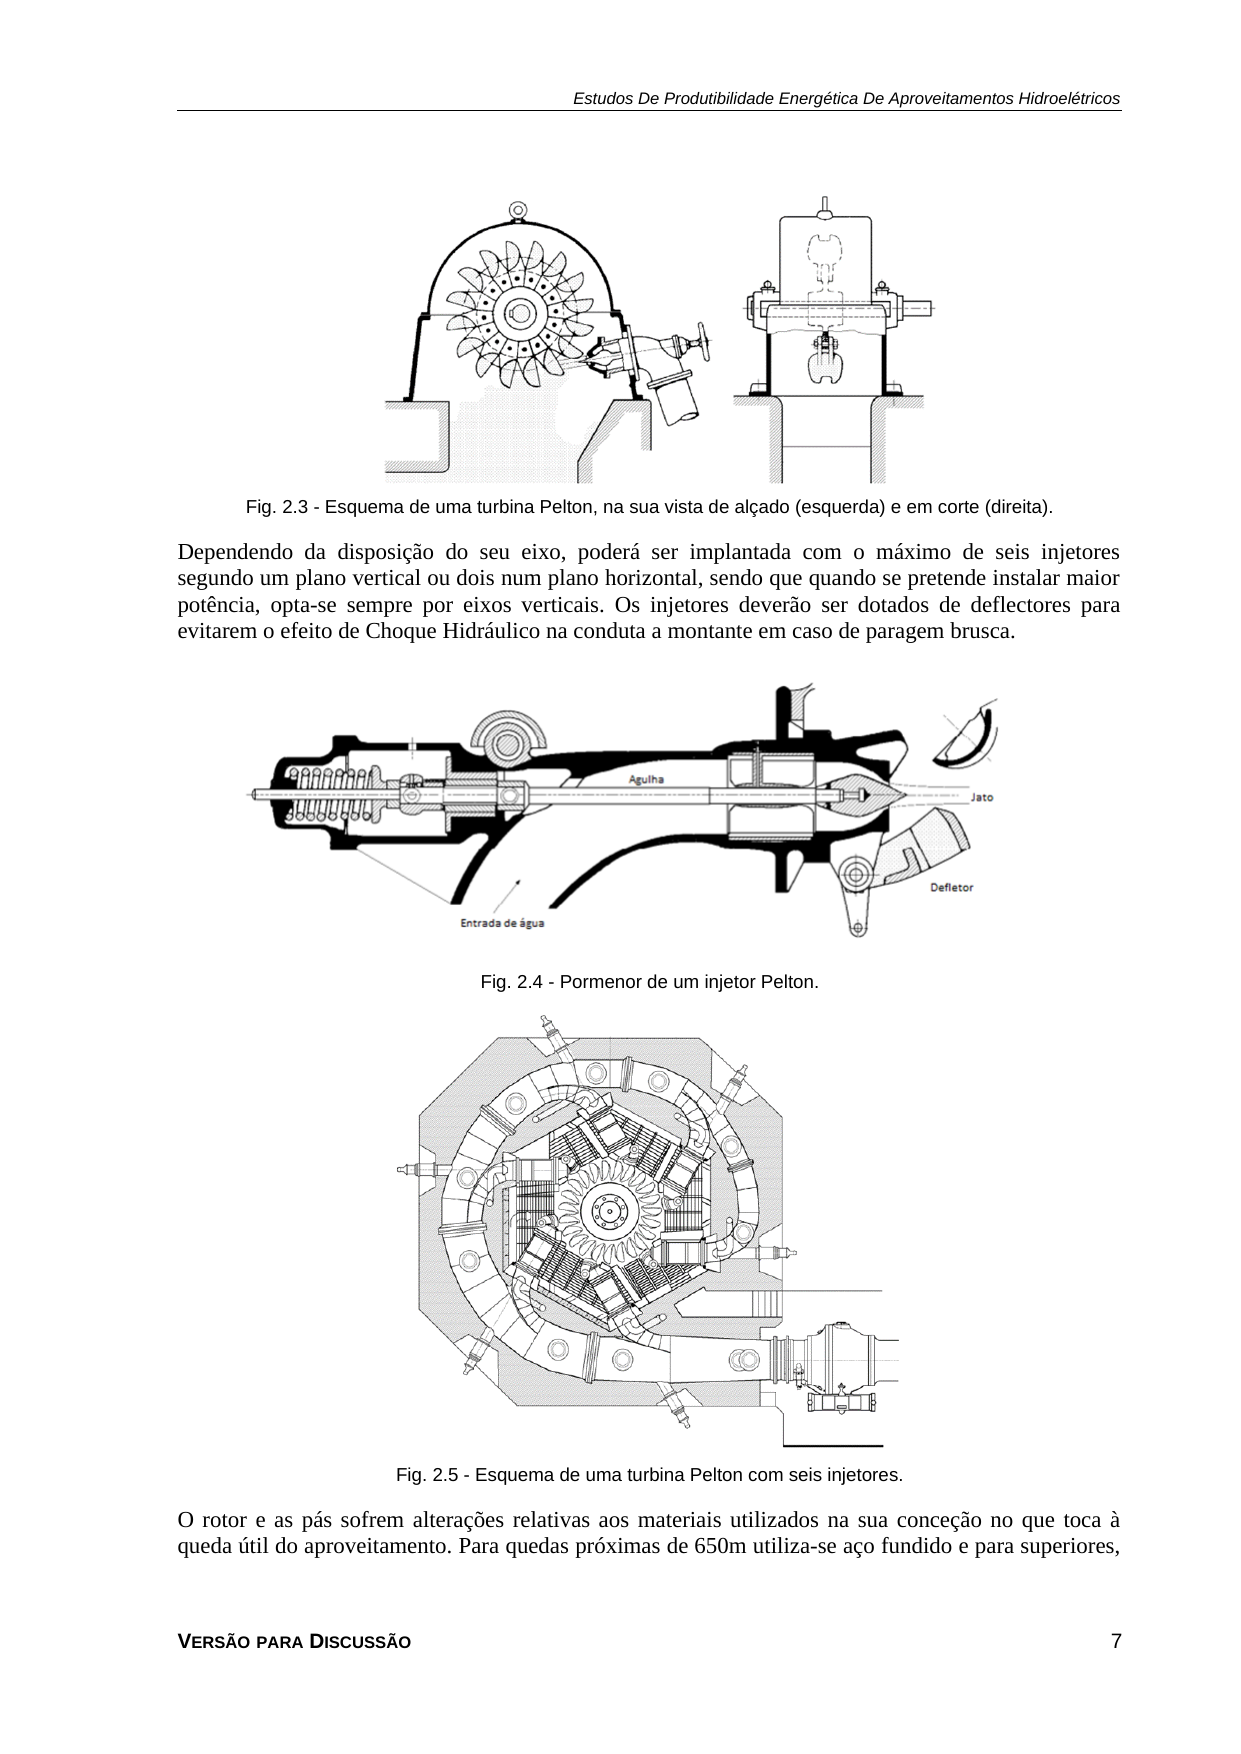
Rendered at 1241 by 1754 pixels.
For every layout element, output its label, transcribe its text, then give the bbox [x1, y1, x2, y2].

picture [207, 656, 1092, 958]
picture [372, 1012, 927, 1452]
text Dependendo da disposição do seu eixo, poderá ser implantada com o máximo de seis injetores segundo um plano vertical ou dois num plano horizontal, sendo que quando se pretende instalar maior potência, opta-se sempre por eixos verticais. Os injetores deverão ser dotados de deflectores para evitarem o efeito de Choque Hidráulico na conduta a montante em caso de paragem brusca. [177, 538, 1122, 643]
picture [344, 177, 955, 484]
